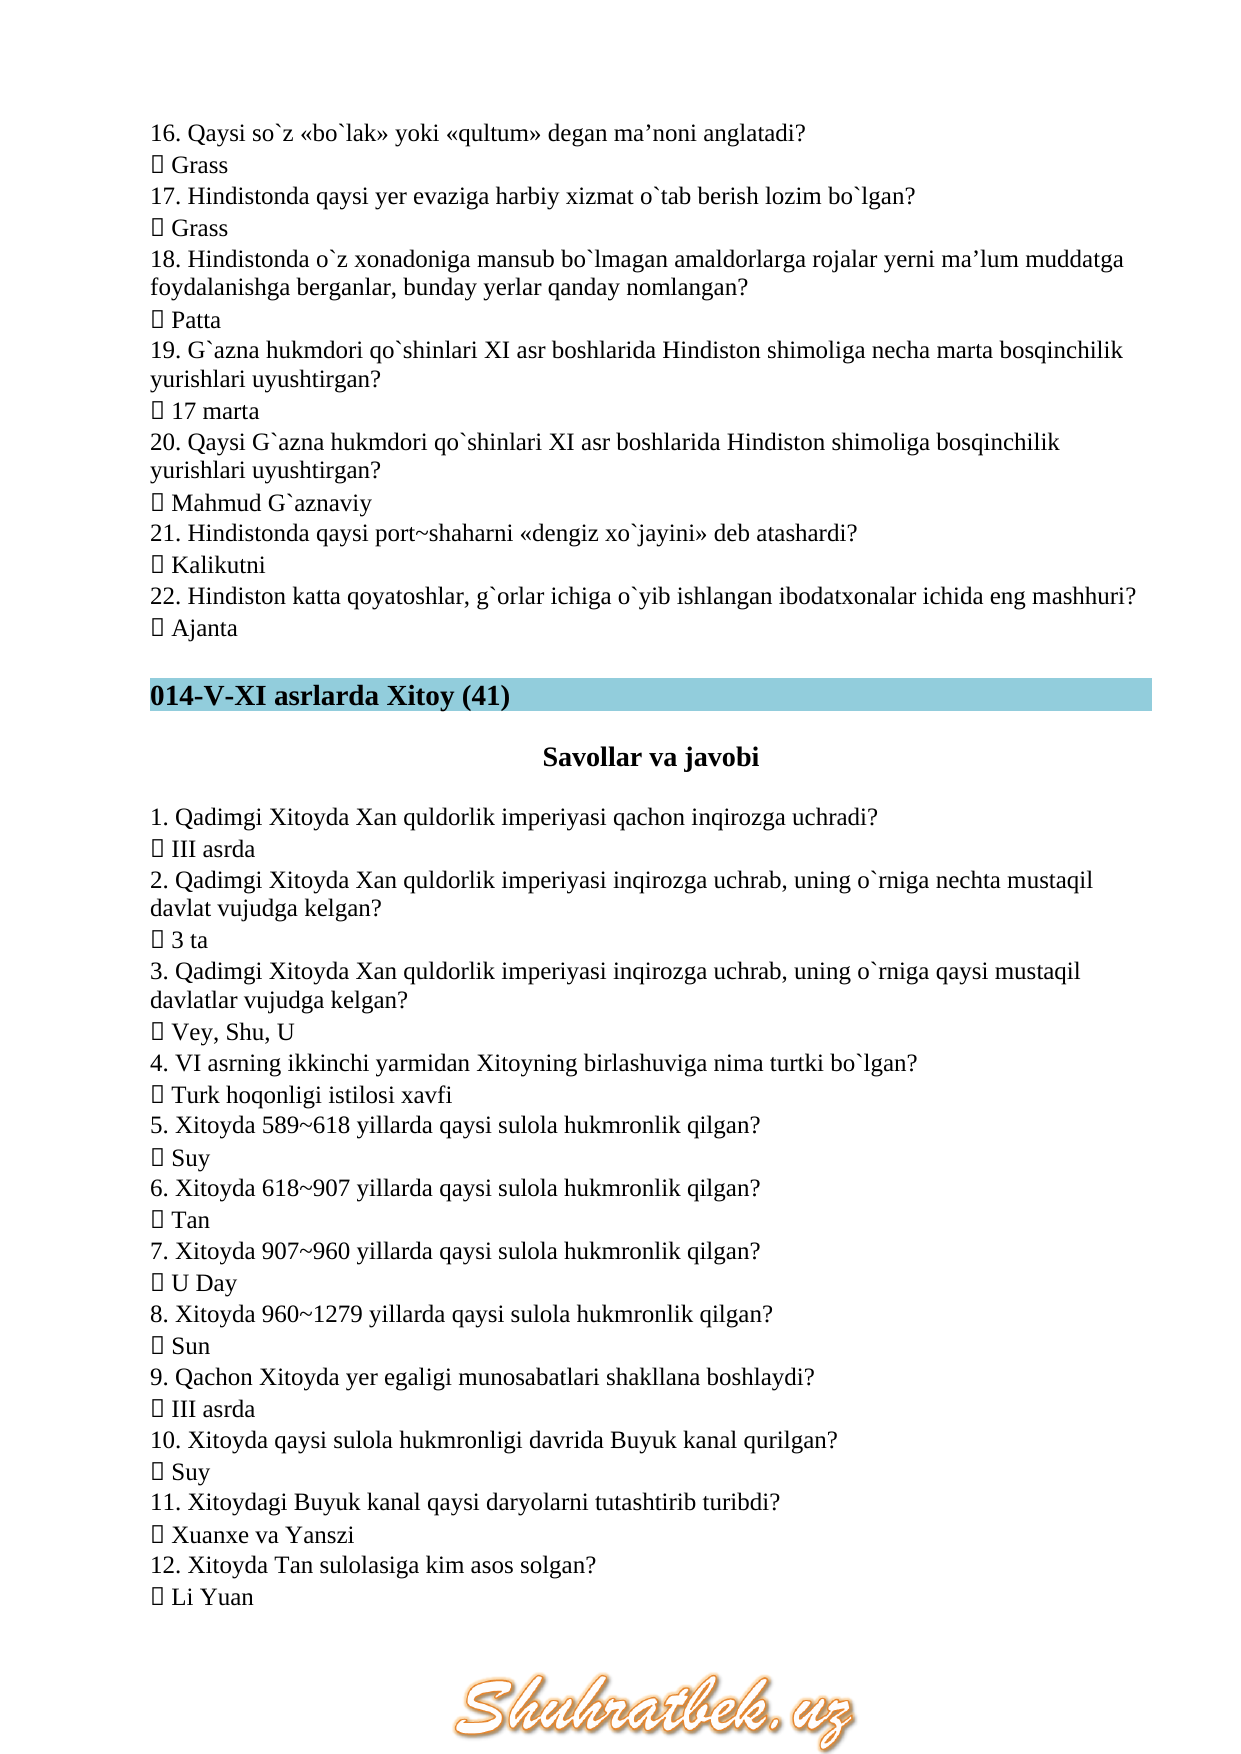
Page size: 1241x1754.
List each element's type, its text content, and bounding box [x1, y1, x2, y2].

text 014-V-XI asrlarda Xitoy (41) [150, 678, 1152, 711]
picture [440, 1659, 869, 1754]
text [150, 118, 1152, 644]
subtitle Savollar va javobi [150, 740, 1152, 773]
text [150, 802, 1152, 1613]
